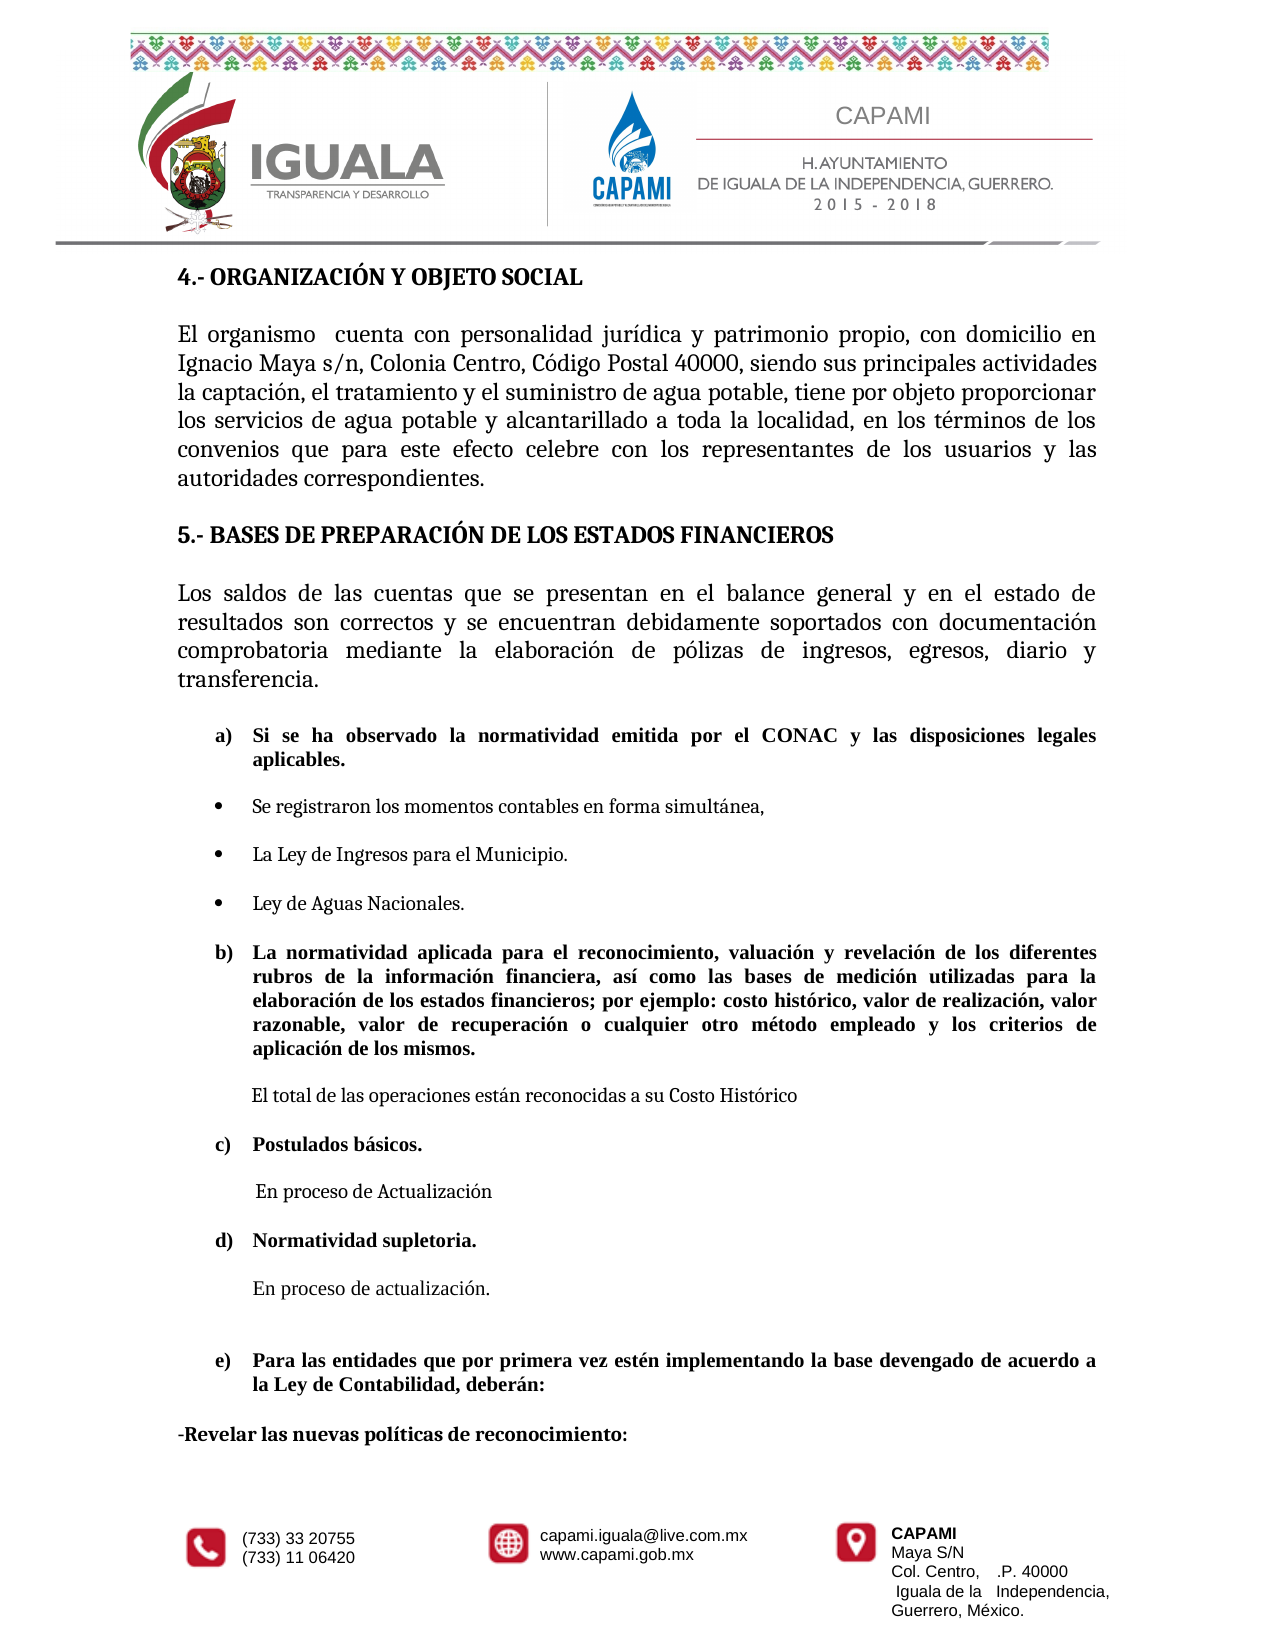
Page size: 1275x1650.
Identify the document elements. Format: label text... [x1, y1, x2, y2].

text ‐Revelar las nuevas políticas de reconocimiento: [177, 1420, 1098, 1446]
text Los saldos de las cuentas que se presentan en el balance general y en el estado de resultados son correctos y se encuentran debidamente soportados con documentación comprobatoria mediante la elaboración de pólizas de ingresos, egresos, diario y transferencia. [177, 579, 1098, 694]
picture [177, 1518, 232, 1578]
list La Ley de Ingresos para el Municipio. [215, 843, 1098, 867]
text El total de las operaciones están reconocidas a su Costo Histórico [177, 1084, 1098, 1108]
list Para las entidades que por primera vez estén implementando la base devengado de acuerdo a la Ley de Contabilidad, deberán: [215, 1348, 1098, 1396]
text 4.- ORGANIZACIÓN Y OBJETO SOCIAL [177, 263, 1098, 291]
picture [55, 27, 1128, 254]
text En proceso de Actualización [177, 1180, 1098, 1204]
list Si se ha observado la normatividad emitida por el CONAC y las disposiciones legales aplicables. [215, 723, 1098, 771]
list La normatividad aplicada para el reconocimiento, valuación y revelación de los diferentes rubros de la información financiera, así como las bases de medición utilizadas para la elaboración de los estados financieros; por ejemplo: costo histórico, valor de realización, valor razonable, valor de recuperación o cualquier otro método empleado y los criterios de aplicación de los mismos. [215, 940, 1098, 1060]
text El organismo cuenta con personalidad jurídica y patrimonio propio, con domicilio en Ignacio Maya s/n, Colonia Centro, Código Postal 40000, siendo sus principales actividades la captación, el tratamiento y el suministro de agua potable, tiene por objeto proporcionar los servicios de agua potable y alcantarillado a toda la localidad, en los términos de los convenios que para este efecto celebre con los representantes de los usuarios y las autoridades correspondientes. [177, 320, 1098, 493]
list Se registraron los momentos contables en forma simultánea, [215, 795, 1098, 819]
picture [484, 1516, 535, 1569]
text 5.- BASES DE PREPARACIÓN DE LOS ESTADOS FINANCIEROS [177, 521, 1098, 550]
list Normatividad supletoria. [215, 1228, 1098, 1252]
list Postulados básicos. [215, 1132, 1098, 1156]
list Ley de Aguas Nacionales. [215, 891, 1098, 915]
picture [833, 1519, 879, 1565]
text En proceso de actualización. [252, 1276, 1098, 1300]
